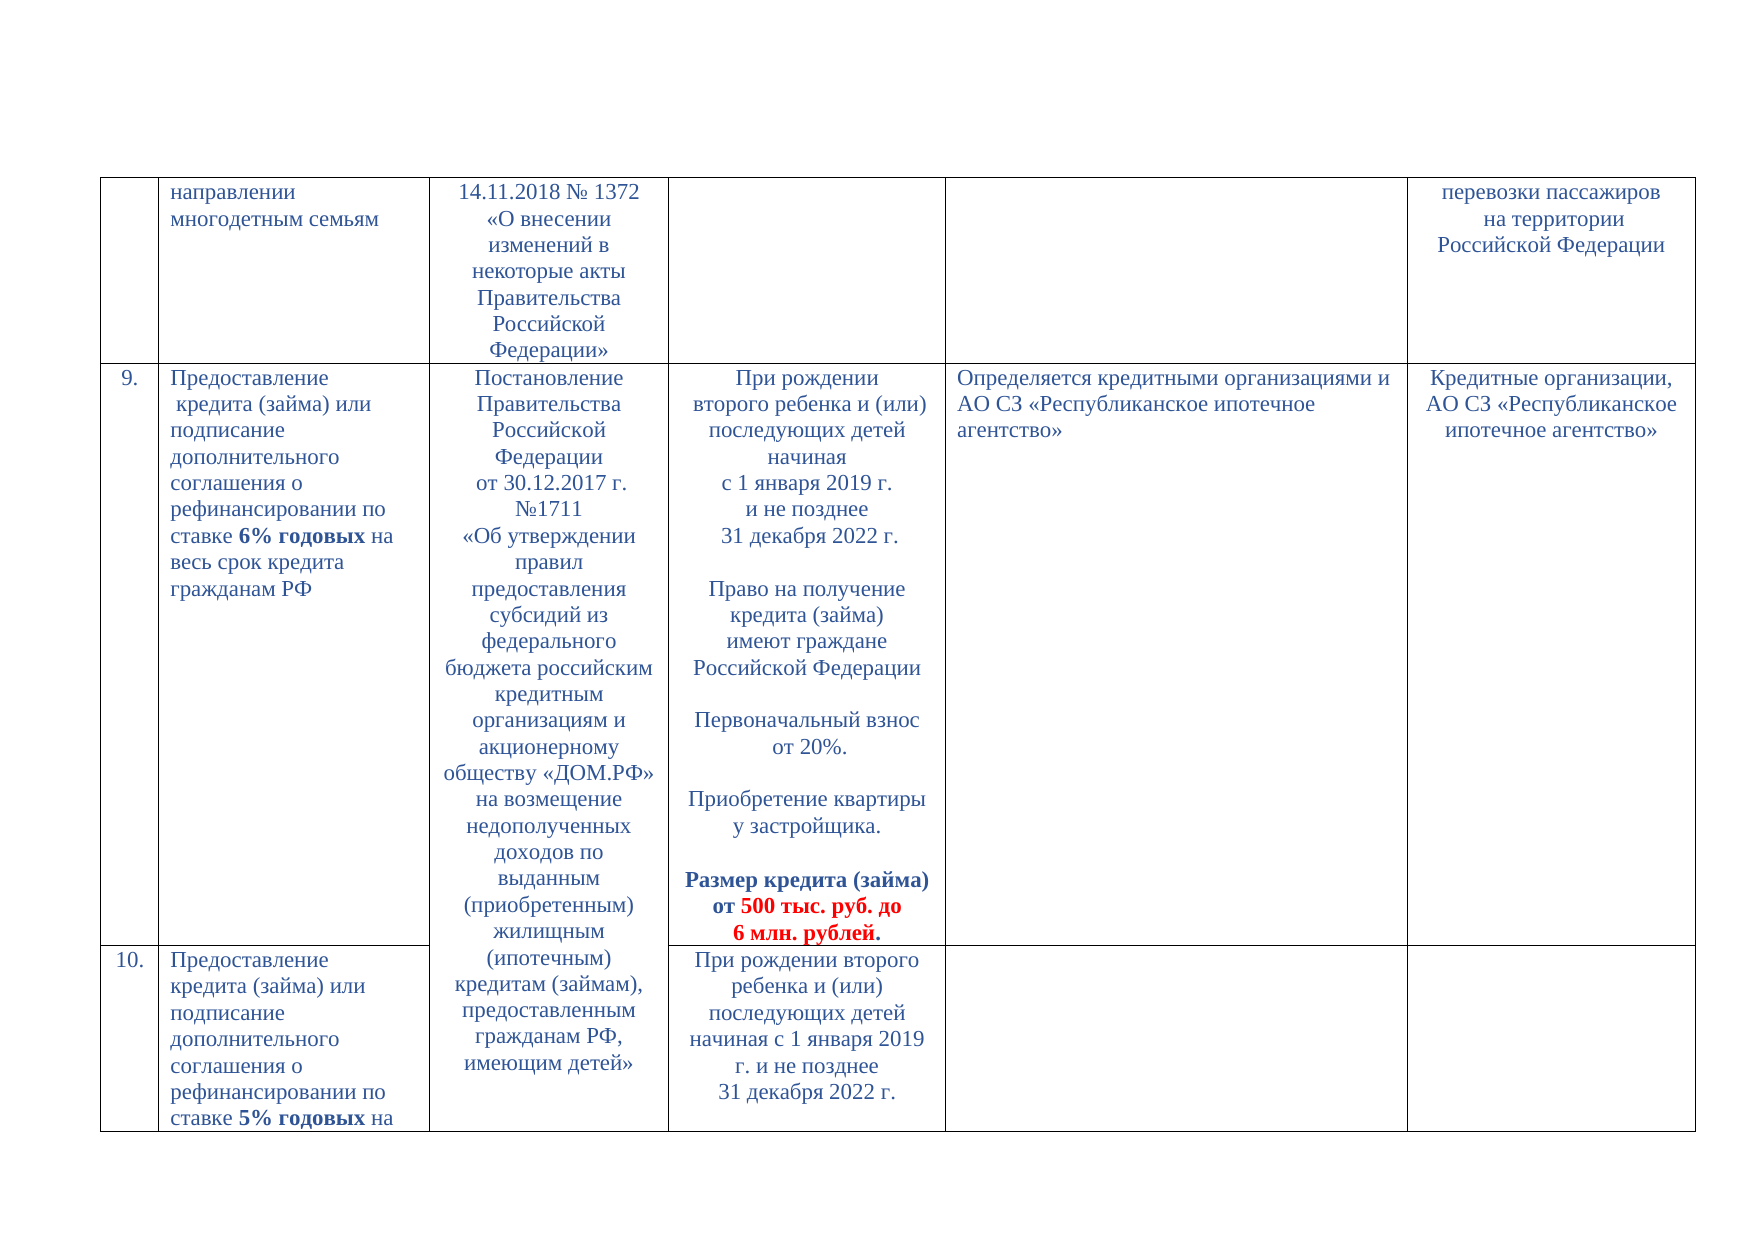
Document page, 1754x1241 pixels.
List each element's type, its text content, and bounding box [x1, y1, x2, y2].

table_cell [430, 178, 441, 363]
table_cell [946, 946, 1407, 1131]
table_cell Определяется кредитными организациями и АО СЗ «Республиканское ипотечное агентство» [946, 364, 1407, 945]
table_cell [1408, 178, 1695, 363]
table_cell При рождении второго ребенка и (или) последующих детей начиная с 1 января 2019 г. и не позднее 31 декабря 2022 г. Право на получение кредита (займа) имеют граждане Российской Федерации Первоначальный взнос от 20%. Приобретение квартиры у застройщика. Размер кредита (займа) от 500 тыс. руб. до 6 млн. рублей. [669, 364, 945, 945]
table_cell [669, 178, 945, 363]
table_cell Кредитные организации, АО СЗ «Республиканское ипотечное агентство» [1408, 364, 1695, 945]
table_cell 8. [101, 178, 158, 363]
table_cell Постановление Правительства Российской Федерации от 30.12.2017 г. №1711 «Об утверждении правил предоставления субсидий из федерального бюджета российским кредитным организациям и акционерному обществу «ДОМ.РФ» на возмещение недополученных доходов по выданным (приобретенным) жилищным (ипотечным) кредитам (займам), предоставленным гражданам РФ, имеющим детей» [430, 364, 668, 1131]
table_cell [669, 946, 945, 1131]
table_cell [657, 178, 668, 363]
table_cell 9. [101, 364, 158, 945]
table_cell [159, 178, 429, 363]
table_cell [946, 178, 1407, 363]
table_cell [159, 946, 429, 1131]
table_cell Предоставление кредита (займа) или подписание дополнительного соглашения о рефинансировании по ставке 6% годовых на весь срок кредита гражданам РФ [159, 364, 429, 945]
table_cell 10. [101, 946, 158, 1131]
table_cell [1408, 946, 1695, 1131]
